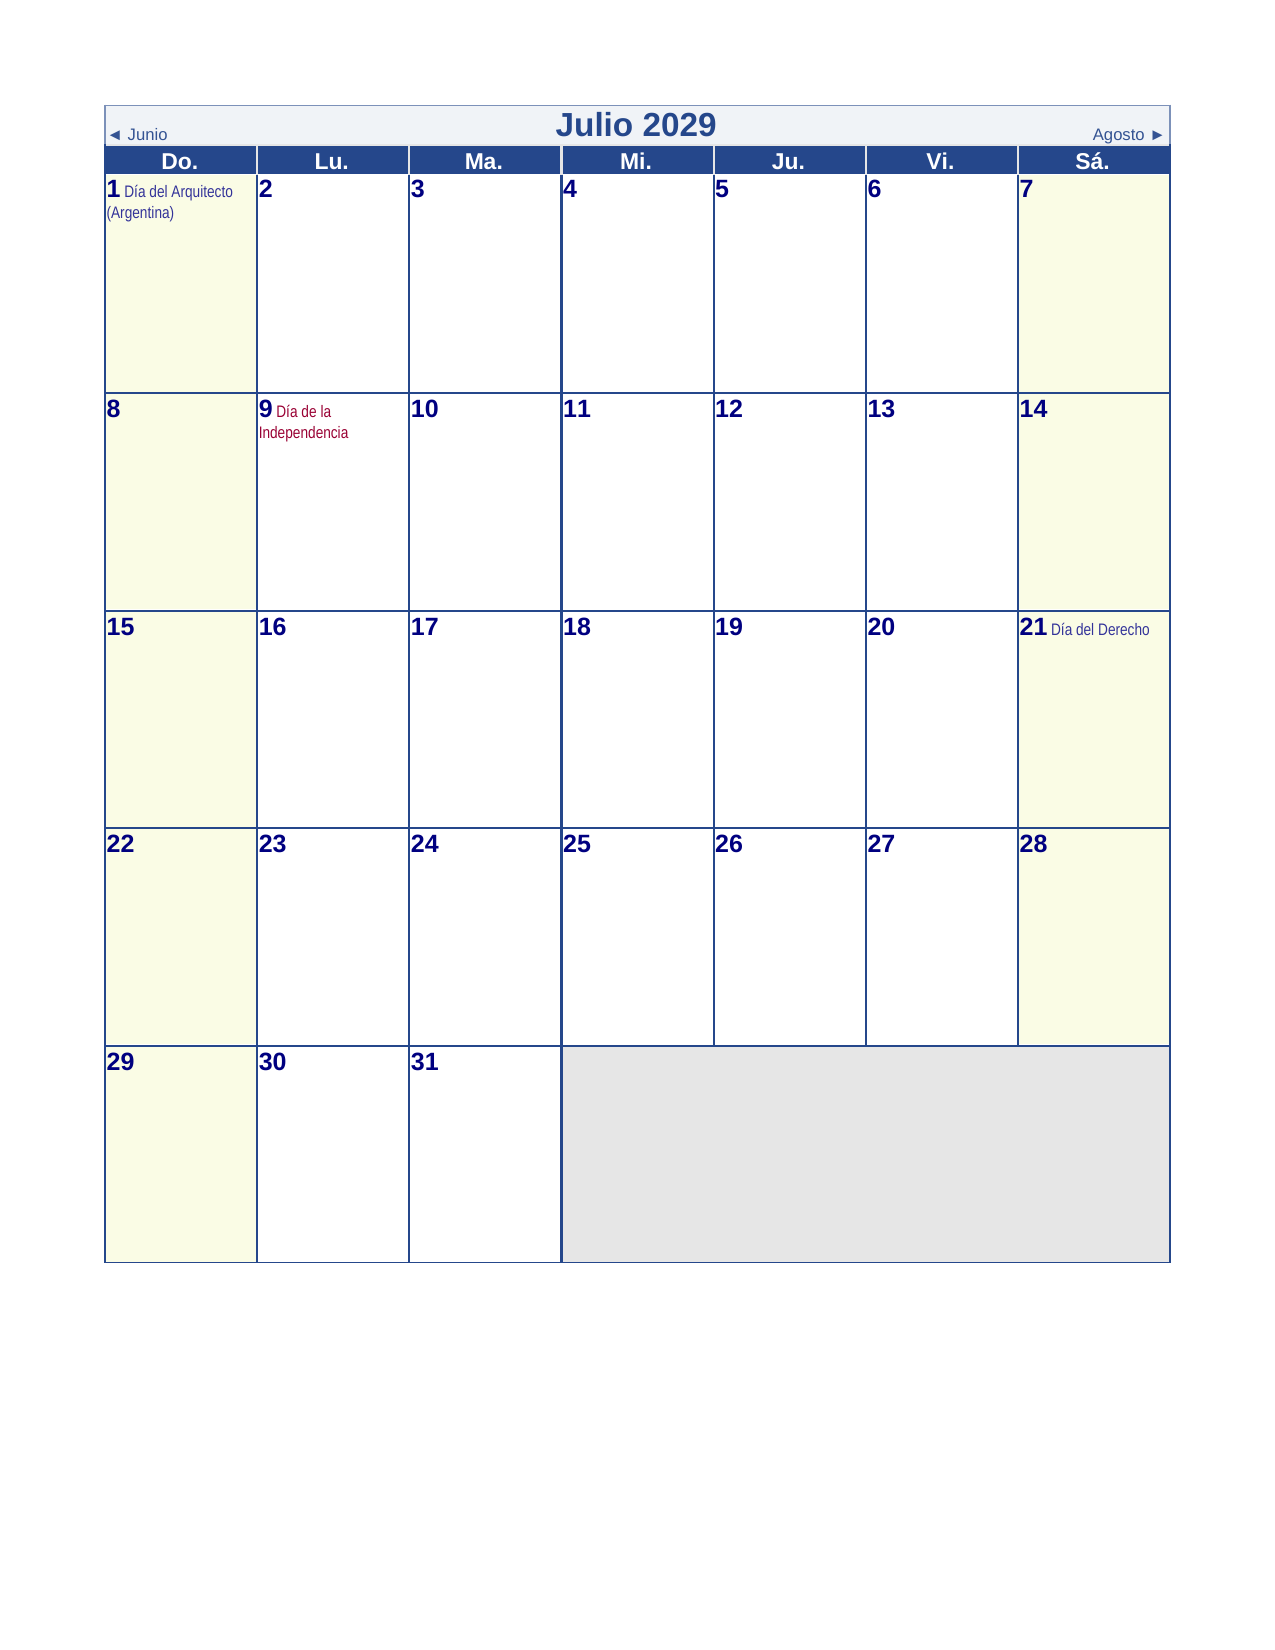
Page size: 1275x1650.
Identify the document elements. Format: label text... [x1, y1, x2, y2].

table_cell 30 [258, 1047, 408, 1262]
table_cell 10 [410, 394, 560, 609]
table_cell Mi. [563, 146, 713, 174]
table_cell 5 [715, 175, 865, 392]
table_cell 19 [715, 612, 865, 827]
table_cell 22 [106, 829, 256, 1044]
table_cell Sá. [1019, 146, 1169, 174]
table_cell 13 [867, 394, 1017, 609]
table_cell Lu. [258, 146, 408, 174]
table_cell 7 [1019, 175, 1169, 392]
table_cell 31 [410, 1047, 560, 1262]
table_cell 23 [258, 829, 408, 1044]
table_cell 14 [1019, 394, 1169, 609]
table_header ◄ Junio [106, 106, 257, 144]
table_cell 17 [410, 612, 560, 827]
table_cell 9 Día de la Independencia [258, 394, 408, 609]
table_cell 11 [563, 394, 713, 609]
table_cell 16 [258, 612, 408, 827]
table_cell [563, 1047, 1169, 1262]
table_cell 12 [715, 394, 865, 609]
table_cell 1 Día del Arquitecto (Argentina) [106, 175, 256, 392]
table_cell 2 [258, 175, 408, 392]
table_cell Ju. [715, 146, 865, 174]
table_cell Ma. [410, 146, 560, 174]
table_cell 26 [715, 829, 865, 1044]
table_cell 29 [106, 1047, 256, 1262]
table_cell 4 [563, 175, 713, 392]
table_cell 8 [106, 394, 256, 609]
table_cell 25 [563, 829, 713, 1044]
table_cell 28 [1019, 829, 1169, 1044]
table_cell 15 [106, 612, 256, 827]
table_cell 18 [563, 612, 713, 827]
table_cell 24 [410, 829, 560, 1044]
table_cell 27 [867, 829, 1017, 1044]
table_cell Do. [106, 146, 256, 174]
table_cell 21 Día del Derecho [1019, 612, 1169, 827]
table_header Julio 2029 [257, 106, 1018, 144]
table_cell 3 [410, 175, 560, 392]
table_cell Vi. [867, 146, 1017, 174]
table_cell 20 [867, 612, 1017, 827]
table_cell 6 [867, 175, 1017, 392]
table_header Agosto ► [1018, 106, 1169, 144]
